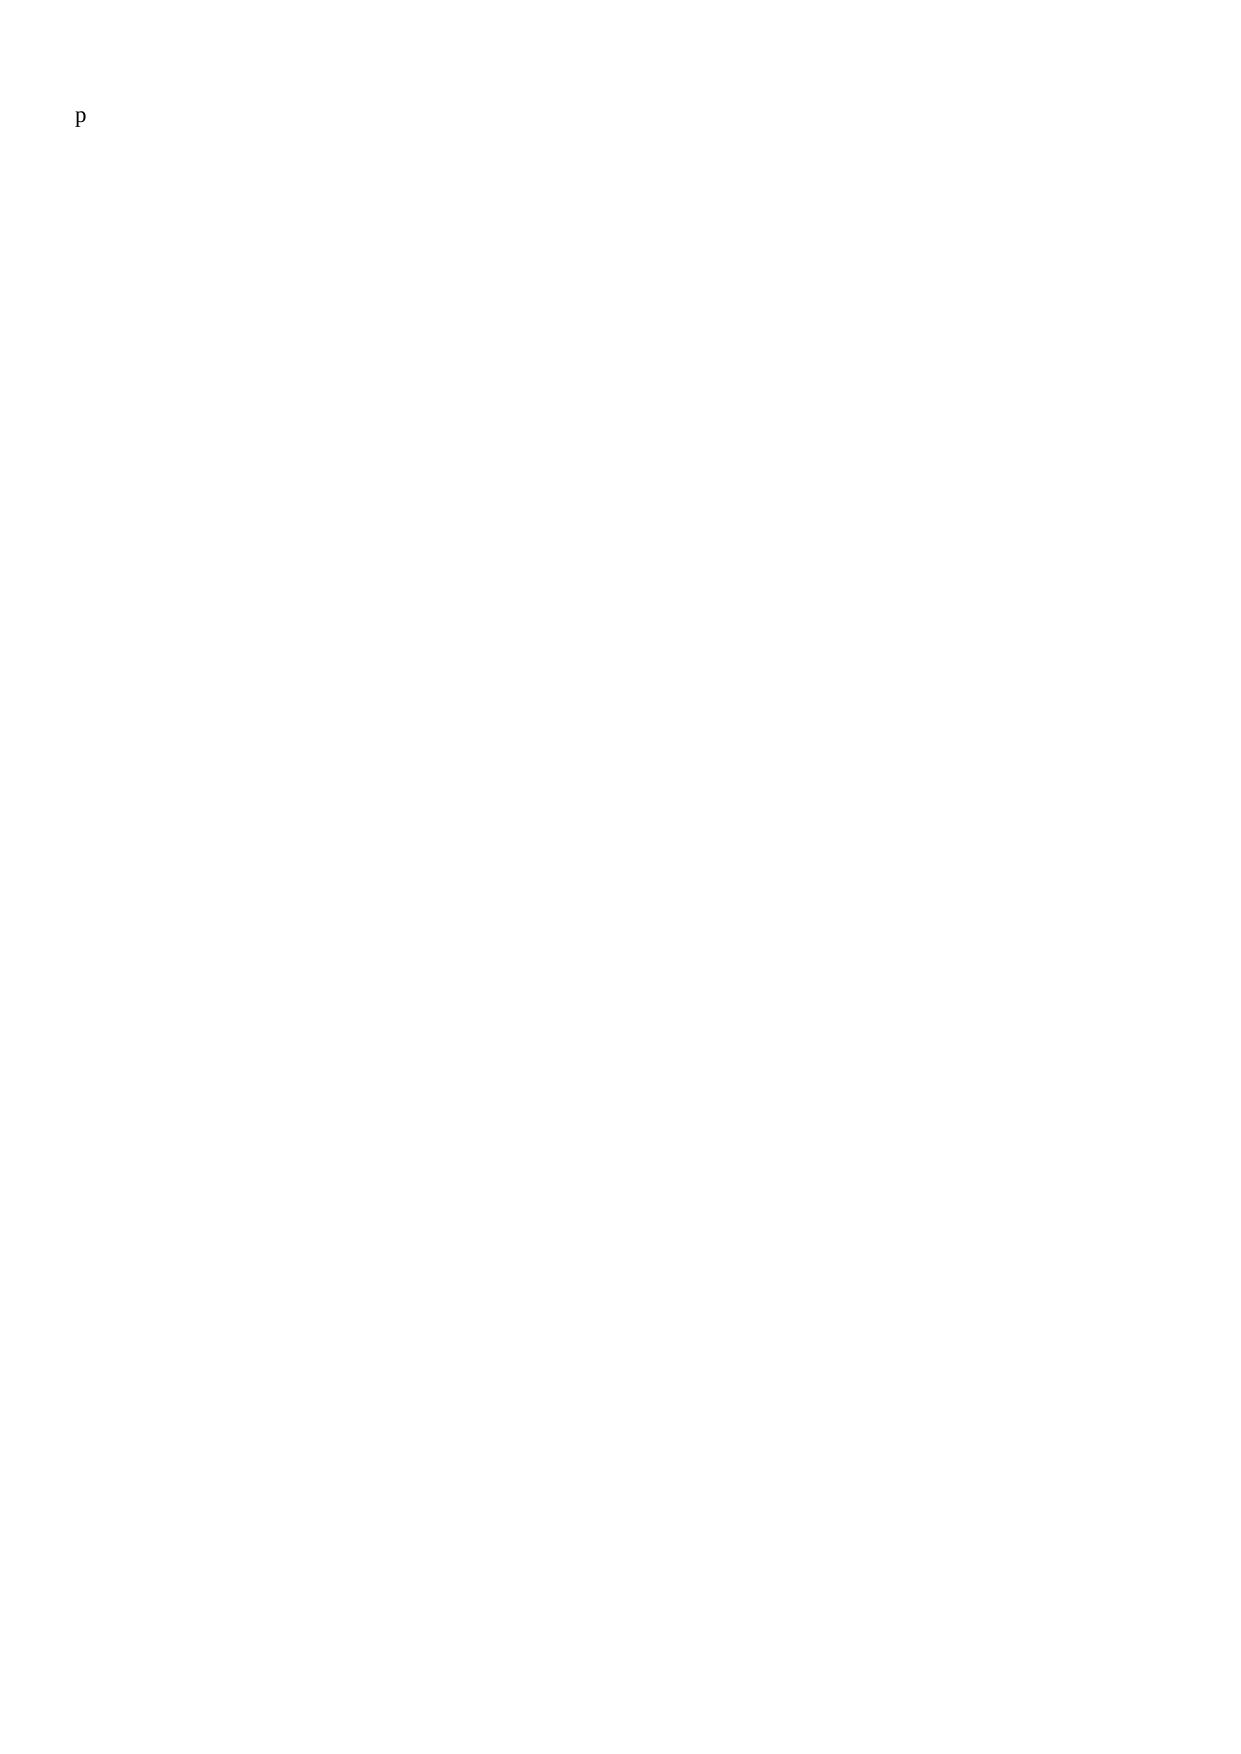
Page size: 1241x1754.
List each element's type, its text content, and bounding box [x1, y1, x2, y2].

text p [75, 101, 1165, 128]
